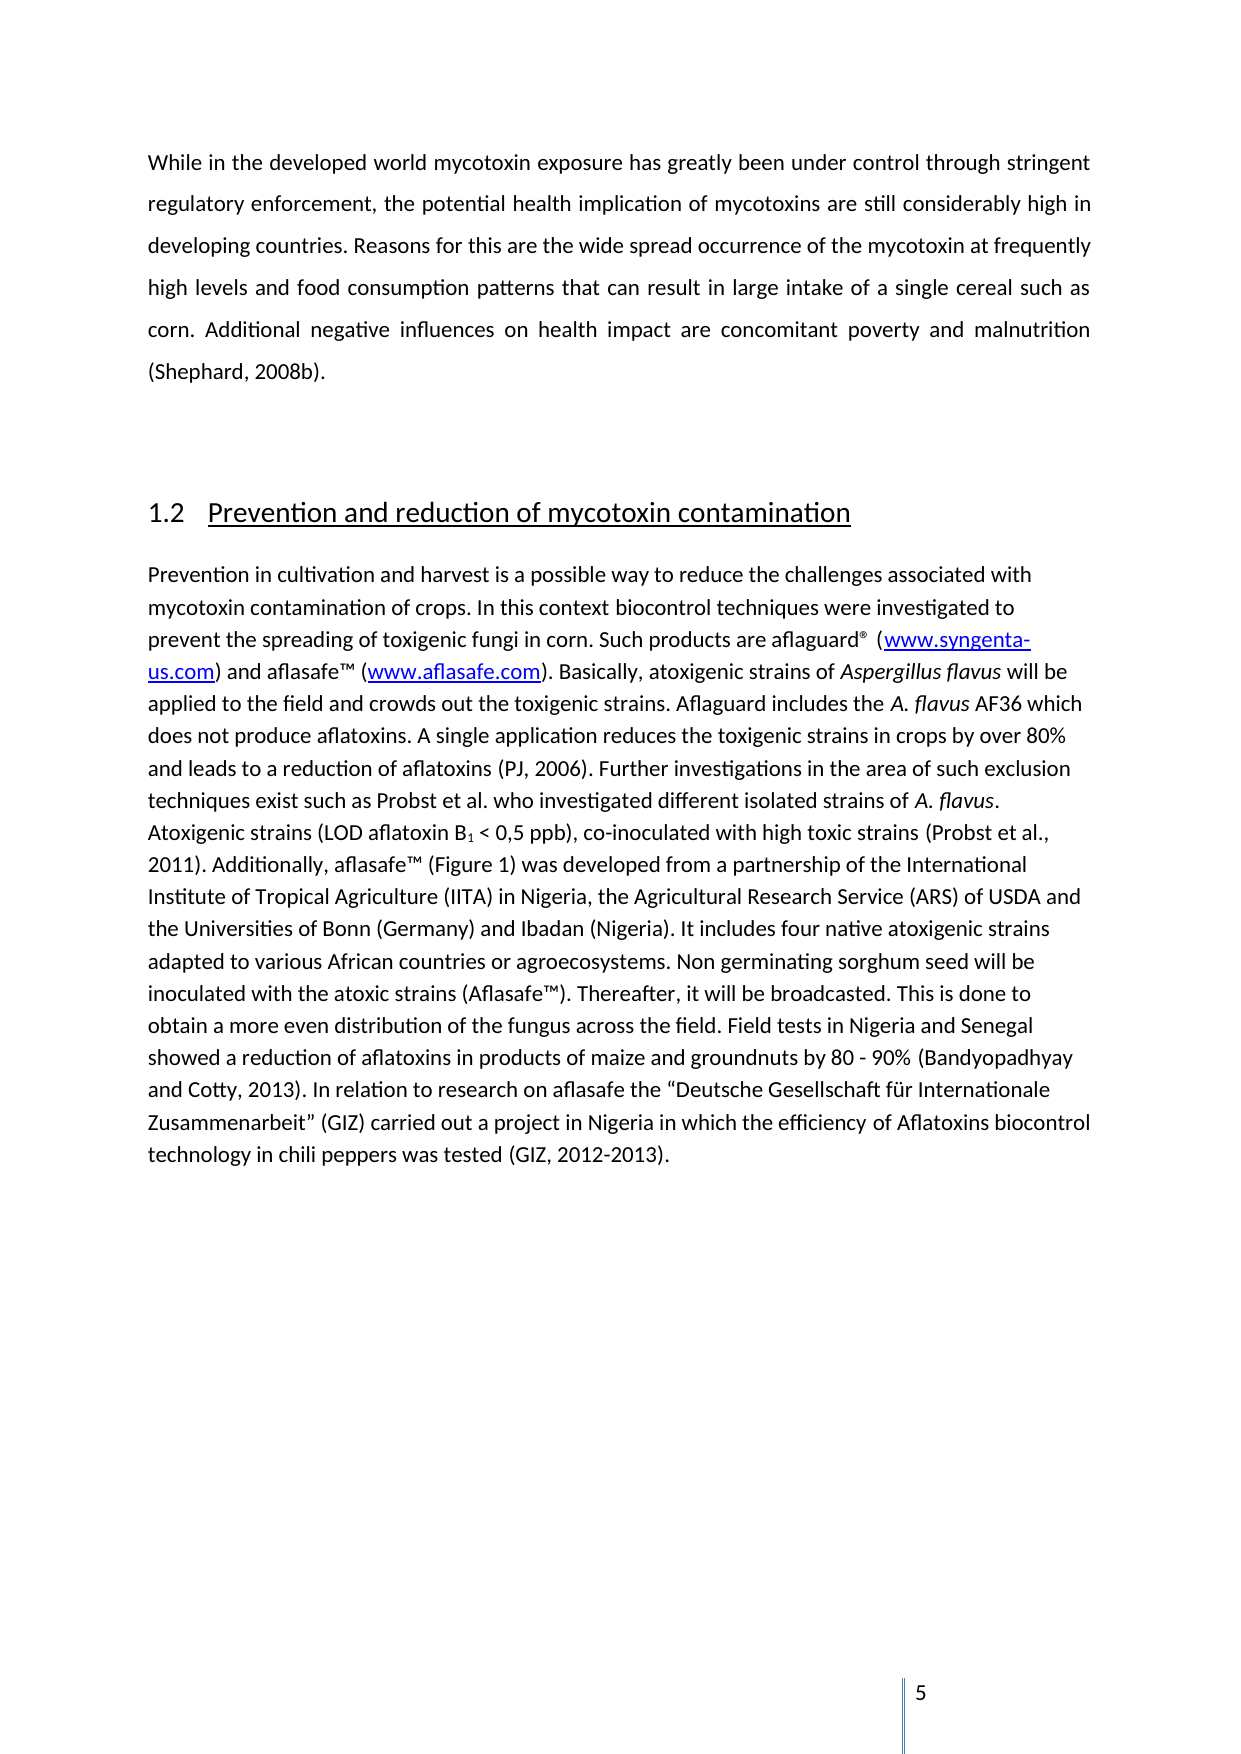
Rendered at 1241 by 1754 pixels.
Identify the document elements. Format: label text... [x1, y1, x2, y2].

text While in the developed world mycotoxin exposure has greatly been under control through stringent regulatory enforcement, the potential health implication of mycotoxins are still considerably high in developing countries. Reasons for this are the wide spread occurrence of the mycotoxin at frequently high levels and food consumption patterns that can result in large intake of a single cereal such as corn. Additional negative influences on health impact are concomitant poverty and malnutrition (Shephard, 2008b). [148, 148, 1093, 386]
subtitle Prevention and reduction of mycotoxin contamination [148, 494, 1093, 530]
text Prevention in cultivation and harvest is a possible way to reduce the challenges associated with mycotoxin contamination of crops. In this context biocontrol techniques were investigated to prevent the spreading of toxigenic fungi in corn. Such products are aflaguard® (www.syngenta-us.com) and aflasafe™ (www.aflasafe.com). Basically, atoxigenic strains of Aspergillus flavus will be applied to the field and crowds out the toxigenic strains. Aflaguard includes the A. flavus AF36 which does not produce aflatoxins. A single application reduces the toxigenic strains in crops by over 80% and leads to a reduction of aflatoxins (PJ, 2006). Further investigations in the area of such exclusion techniques exist such as Probst et al. who investigated different isolated strains of A. flavus. Atoxigenic strains (LOD aflatoxin B1 < 0,5 ppb), co-inoculated with high toxic strains (Probst et al., 2011). Additionally, aflasafe™ (Figure 1) was developed from a partnership of the International Institute of Tropical Agriculture (IITA) in Nigeria, the Agricultural Research Service (ARS) of USDA and the Universities of Bonn (Germany) and Ibadan (Nigeria). It includes four native atoxigenic strains adapted to various African countries or agroecosystems. Non germinating sorghum seed will be inoculated with the atoxic strains (Aflasafe™). Thereafter, it will be broadcasted. This is done to obtain a more even distribution of the fungus across the field. Field tests in Nigeria and Senegal showed a reduction of aflatoxins in products of maize and groundnuts by 80 - 90% (Bandyopadhyay and Cotty, 2013). In relation to research on aflasafe the “Deutsche Gesellschaft für Internationale Zusammenarbeit” (GIZ) carried out a project in Nigeria in which the efficiency of Aflatoxins biocontrol technology in chili peppers was tested (GIZ, 2012-2013). [148, 561, 1093, 1168]
